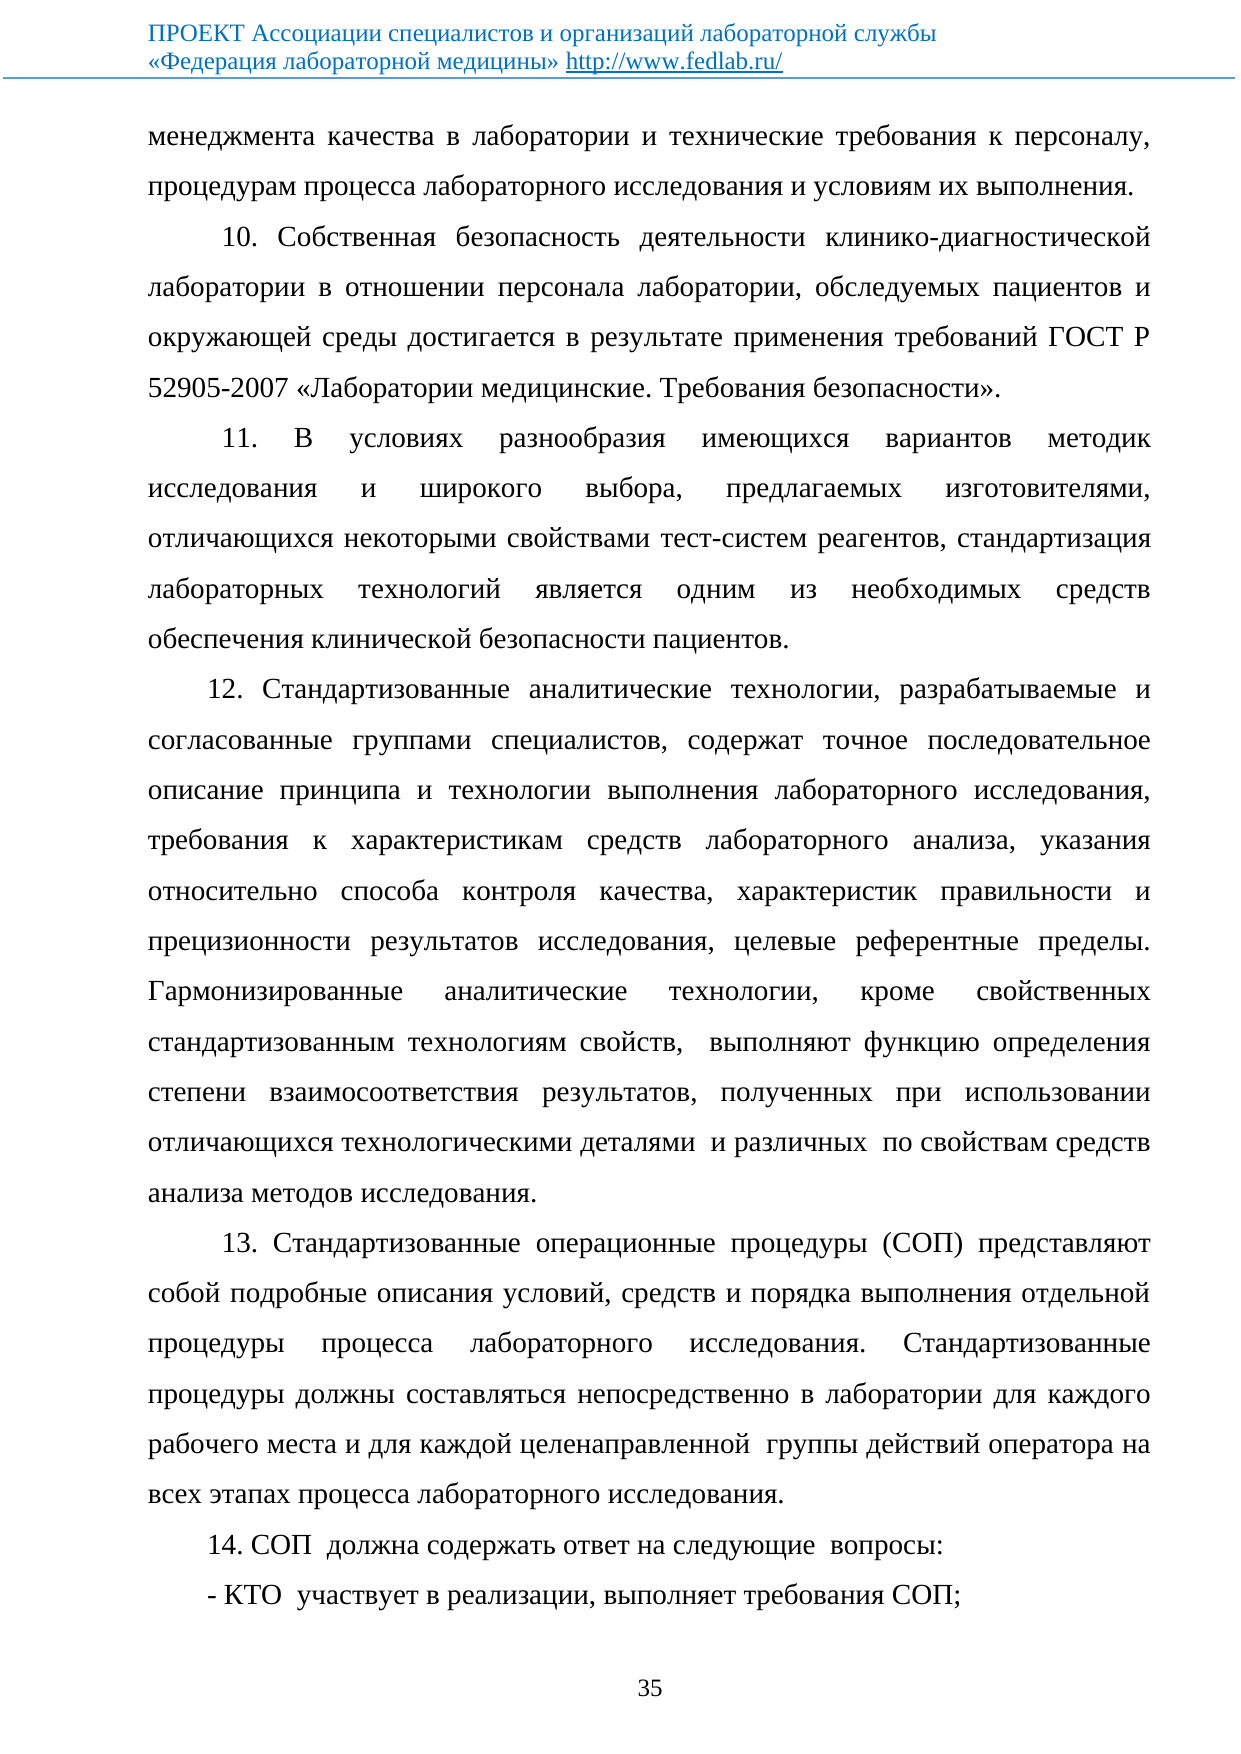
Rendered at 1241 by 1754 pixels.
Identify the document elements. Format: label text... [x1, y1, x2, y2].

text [148, 118, 1152, 202]
text 10. Собственная безопасность деятельности клинико-диагностической лаборатории в отношении персонала лаборатории, обследуемых пациентов и окружающей среды достигается в результате применения требований ГОСТ Р 52905-2007 «Лаборатории медицинские. Требования безопасности». [148, 219, 1152, 403]
text - КТО участвует в реализации, выполняет требования СОП; [148, 1577, 1152, 1611]
text 13. Стандартизованные операционные процедуры (СОП) представляют собой подробные описания условий, средств и порядка выполнения отдельной процедуры процесса лабораторного исследования. Стандартизованные процедуры должны составляться непосредственно в лаборатории для каждого рабочего места и для каждой целенаправленной группы действий оператора на всех этапах процесса лабораторного исследования. [148, 1225, 1152, 1510]
text 11. В условиях разнообразия имеющихся вариантов методик исследования и широкого выбора, предлагаемых изготовителями, отличающихся некоторыми свойствами тест-систем реагентов, стандартизация лабораторных технологий является одним из необходимых средств обеспечения клинической безопасности пациентов. [148, 420, 1152, 655]
text 12. Стандартизованные аналитические технологии, разрабатываемые и согласованные группами специалистов, содержат точное последовательное описание принципа и технологии выполнения лабораторного исследования, требования к характеристикам средств лабораторного анализа, указания относительно способа контроля качества, характеристик правильности и прецизионности результатов исследования, целевые референтные пределы. Гармонизированные аналитические технологии, кроме свойственных стандартизованным технологиям свойств, выполняют функцию определения степени взаимосоответствия результатов, полученных при использовании отличающихся технологическими деталями и различных по свойствам средств анализа методов исследования. [148, 672, 1152, 1208]
text 14. СОП должна содержать ответ на следующие вопросы: [148, 1527, 1152, 1560]
